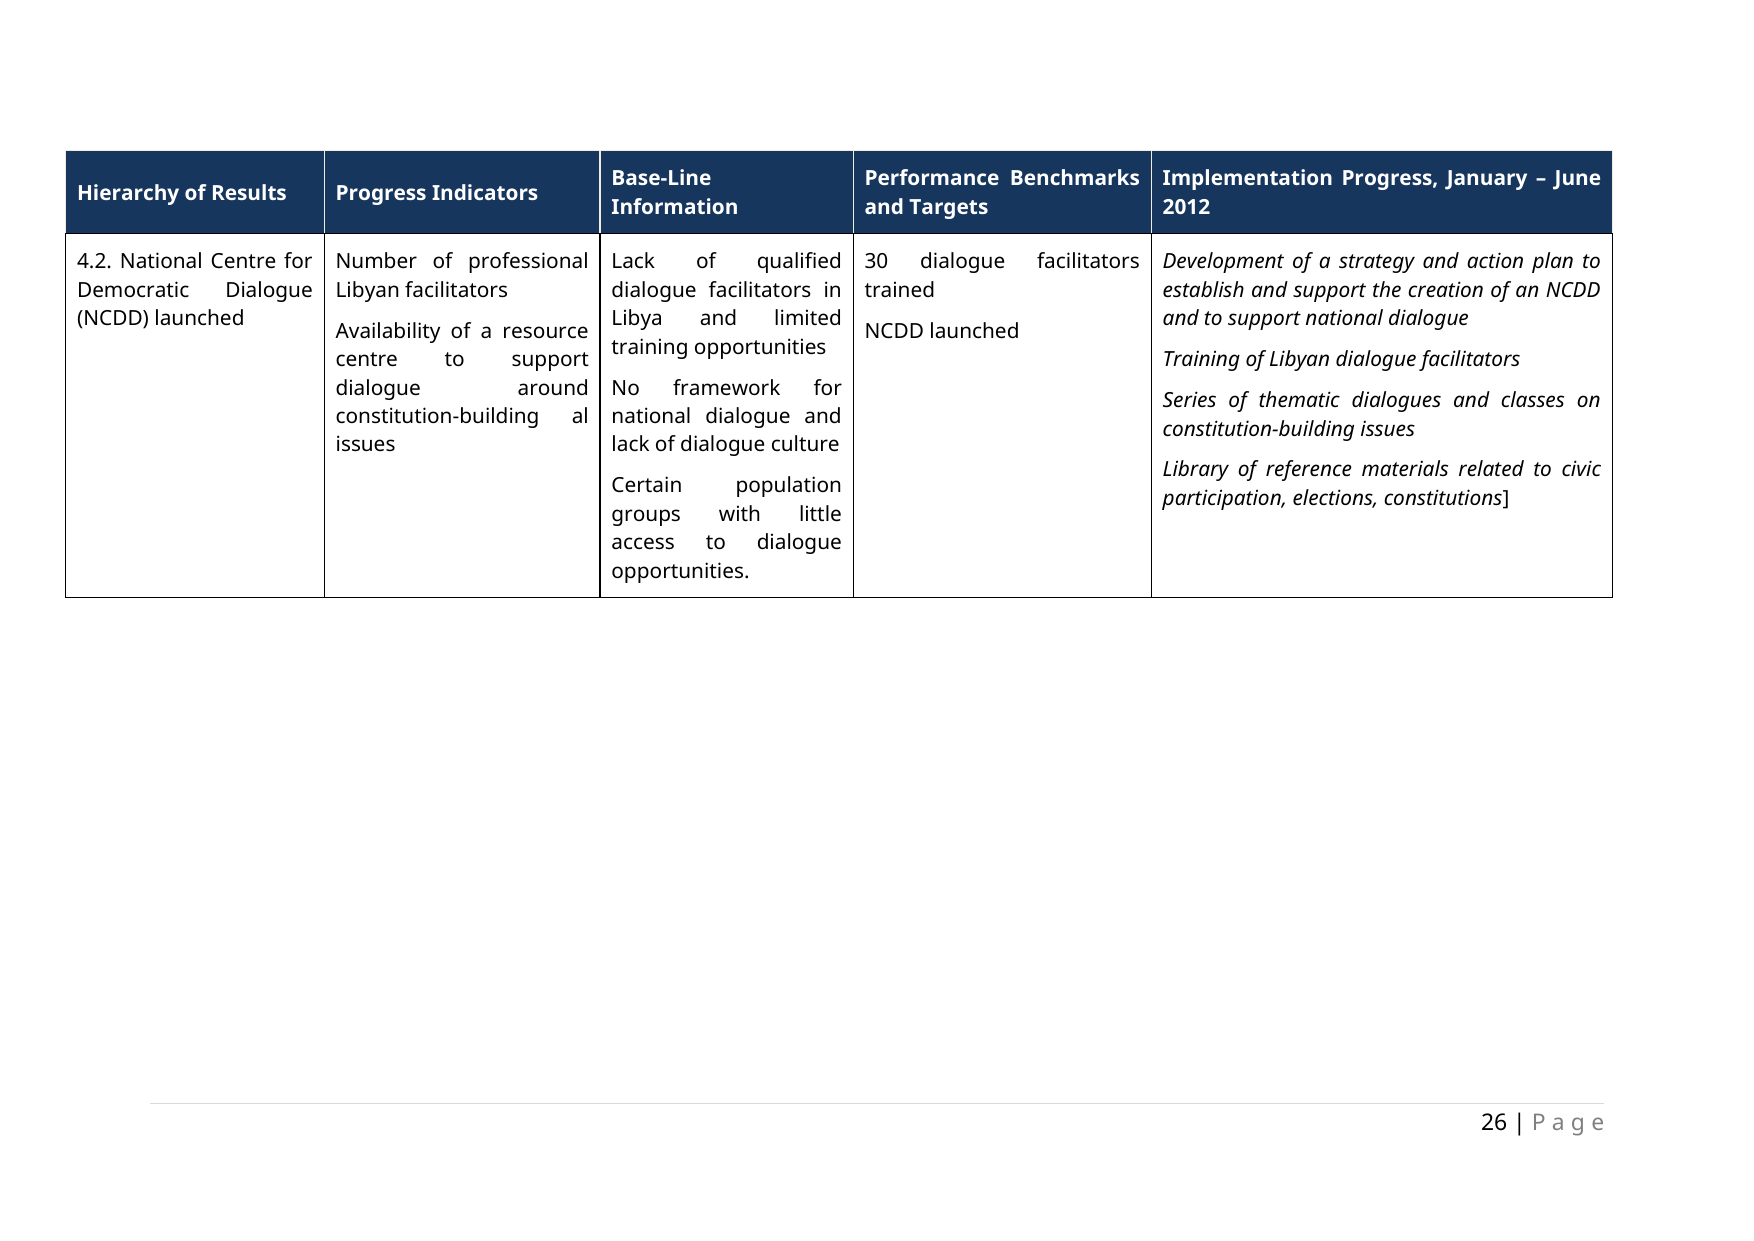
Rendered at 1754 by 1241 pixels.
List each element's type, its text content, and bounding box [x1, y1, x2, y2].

table_cell Development of a strategy and action plan to establish and support the creation of an NCDD and to support national dialogue Training of Libyan dialogue facilitators Series of thematic dialogues and classes on constitution-building issues Library of reference materials related to civic participation, elections, constitutions] [1152, 234, 1612, 597]
table_header Progress Indicators [325, 151, 599, 233]
table_header Hierarchy of Results [66, 151, 324, 233]
table_header Implementation Progress, January – June 2012 [1152, 151, 1612, 233]
table_cell Number of professional Libyan facilitators Availability of a resource centre to support dialogue around constitution-building al issues [325, 234, 599, 597]
table_cell 4.2. National Centre for Democratic Dialogue (NCDD) launched [66, 234, 324, 597]
table_cell Lack of qualified dialogue facilitators in Libya and limited training opportunities No framework for national dialogue and lack of dialogue culture Certain population groups with little access to dialogue opportunities. [601, 234, 853, 597]
table_cell 30 dialogue facilitators trained NCDD launched [854, 234, 1151, 597]
table_header Base-Line Information [601, 151, 853, 233]
table_header Performance Benchmarks and Targets [854, 151, 1151, 233]
